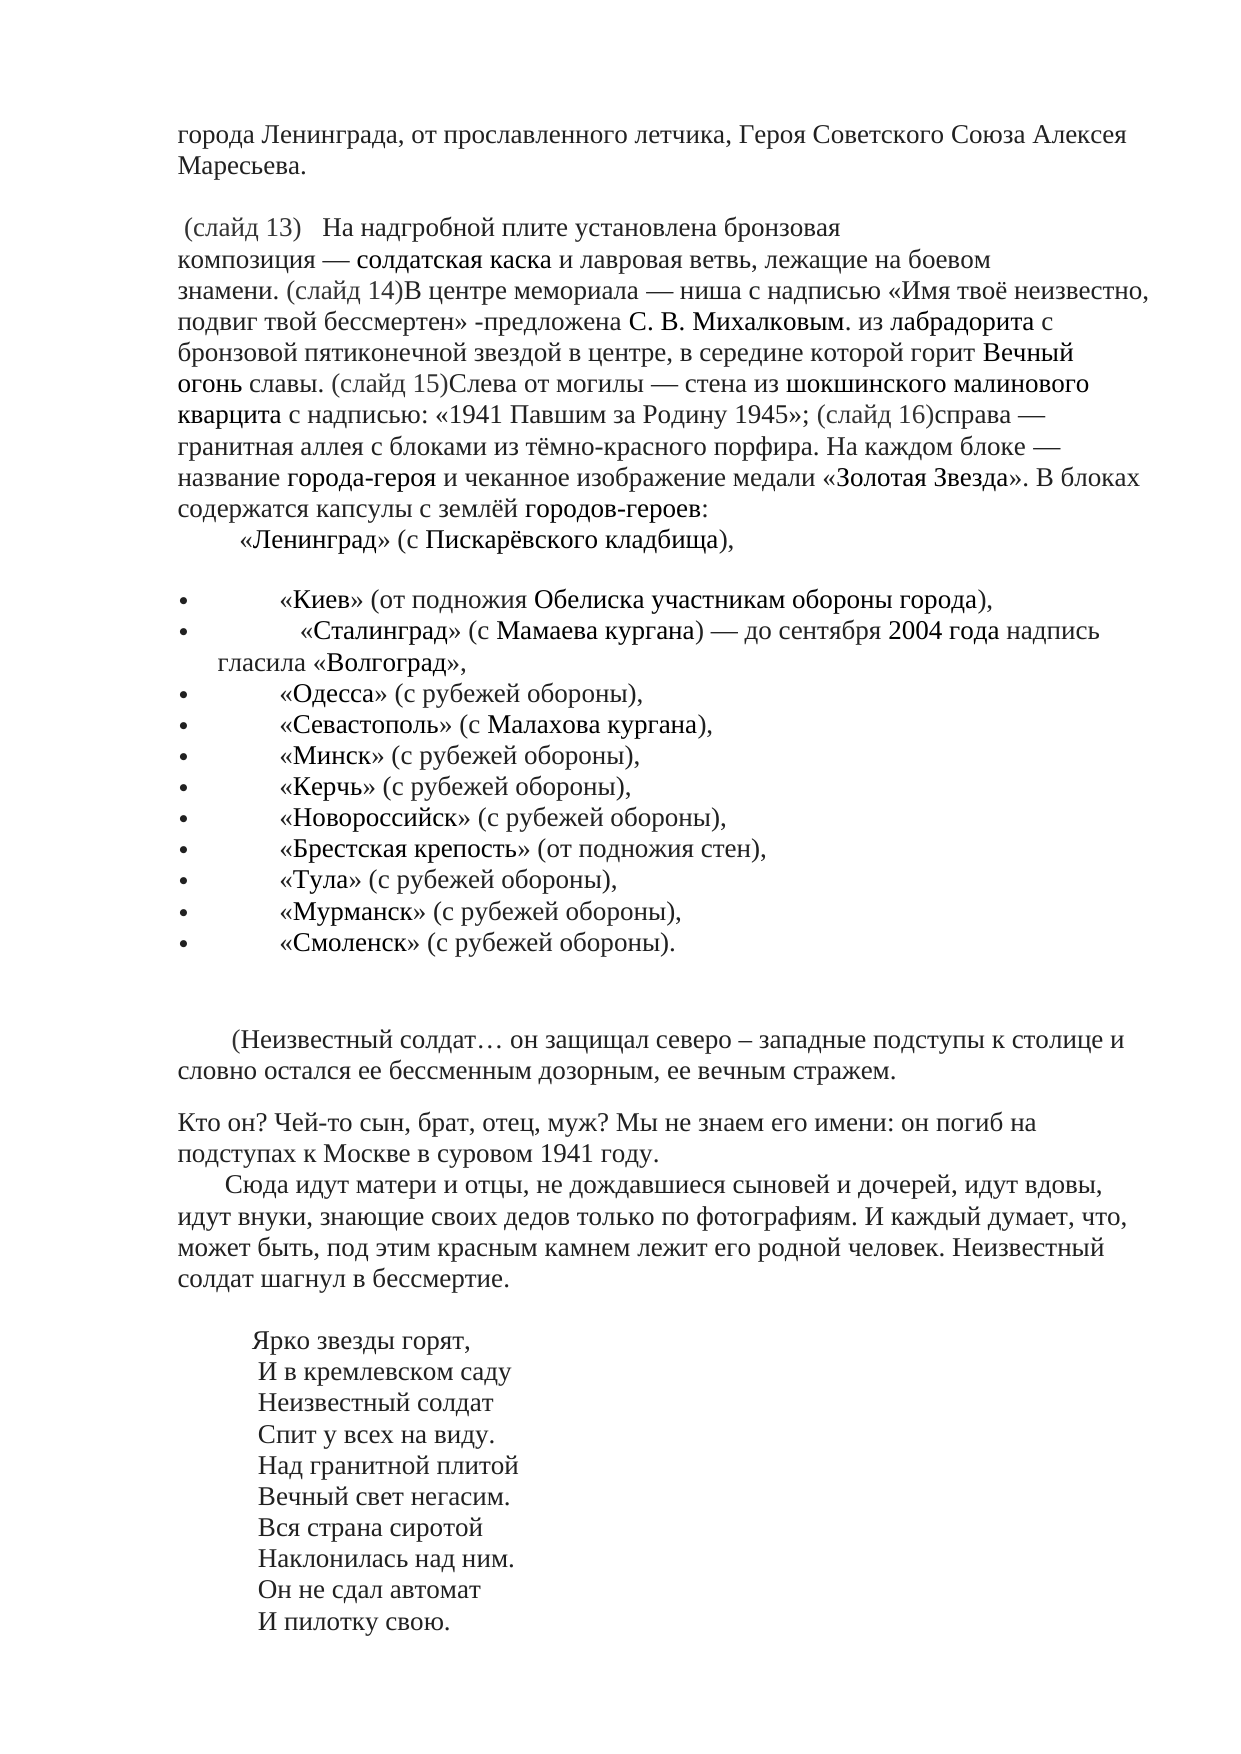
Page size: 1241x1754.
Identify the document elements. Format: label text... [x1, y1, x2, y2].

text Вечный свет негасим. [251, 1480, 1152, 1511]
list «Одесса» (с рубежей обороны), [180, 677, 1152, 708]
text Спит у всех на виду. [251, 1418, 1152, 1449]
text Кто он? Чей-то сын, брат, отец, муж? Мы не знаем его имени: он погиб на подступах к Москве в суровом 1941 году. [177, 1106, 1152, 1168]
list «Мурманск» (с рубежей обороны), [180, 895, 1152, 926]
list «Севастополь» (с Малахова кургана), [180, 708, 1152, 739]
text Вся страна сиротой [251, 1511, 1152, 1542]
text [177, 118, 1152, 180]
list «Минск» (с рубежей обороны), [180, 739, 1152, 770]
text Ярко звезды горят, [252, 1324, 1152, 1355]
list «Брестская крепость» (от подножия стен), [180, 832, 1152, 864]
list «Киев» (от подножия Обелиска участникам обороны города), [180, 583, 1152, 614]
list «Тула» (с рубежей обороны), [180, 864, 1152, 895]
text Сюда идут матери и отцы, не дождавшиеся сыновей и дочерей, идут вдовы, идут внуки, знающие своих дедов только по фотографиям. И каждый думает, что, может быть, под этим красным камнем лежит его родной человек. Неизвестный солдат шагнул в бессмертие. [177, 1168, 1152, 1293]
text (слайд 13) На надгробной плите установлена бронзовая композиция — солдатская каска и лавровая ветвь, лежащие на боевом знамени. (слайд 14)В центре мемориала — ниша с надписью «Имя твоё неизвестно, подвиг твой бессмертен» -предложена С. В. Михалковым. из лабрадорита с бронзовой пятиконечной звездой в центре, в середине которой горит Вечный огонь славы. (слайд 15)Слева от могилы — стена из шокшинского малинового кварцита с надписью: «1941 Павшим за Родину 1945»; (слайд 16)справа — гранитная аллея с блоками из тёмно-красного порфира. На каждом блоке — название города-героя и чеканное изображение медали «Золотая Звезда». В блоках содержатся капсулы с землёй городов-героев: [177, 212, 1152, 523]
text И пилотку свою. [251, 1604, 1152, 1636]
text Неизвестный солдат [251, 1387, 1152, 1418]
list «Керчь» (с рубежей обороны), [180, 770, 1152, 801]
text Наклонилась над ним. [251, 1542, 1152, 1573]
text (Неизвестный солдат… он защищал северо – западные подступы к столице и словно остался ее бессменным дозорным, ее вечным стражем. [177, 1023, 1152, 1085]
list «Смоленск» (с рубежей обороны). [180, 926, 1152, 957]
text Над гранитной плитой [251, 1449, 1152, 1480]
text «Ленинград» (с Пискарёвского кладбища), [177, 523, 1152, 554]
list «Новороссийск» (с рубежей обороны), [180, 801, 1152, 832]
list «Сталинград» (с Мамаева кургана) — до сентября 2004 года надпись гласила «Волгоград», [180, 614, 1152, 677]
text Он не сдал автомат [251, 1573, 1152, 1604]
text И в кремлевском саду [251, 1355, 1152, 1387]
